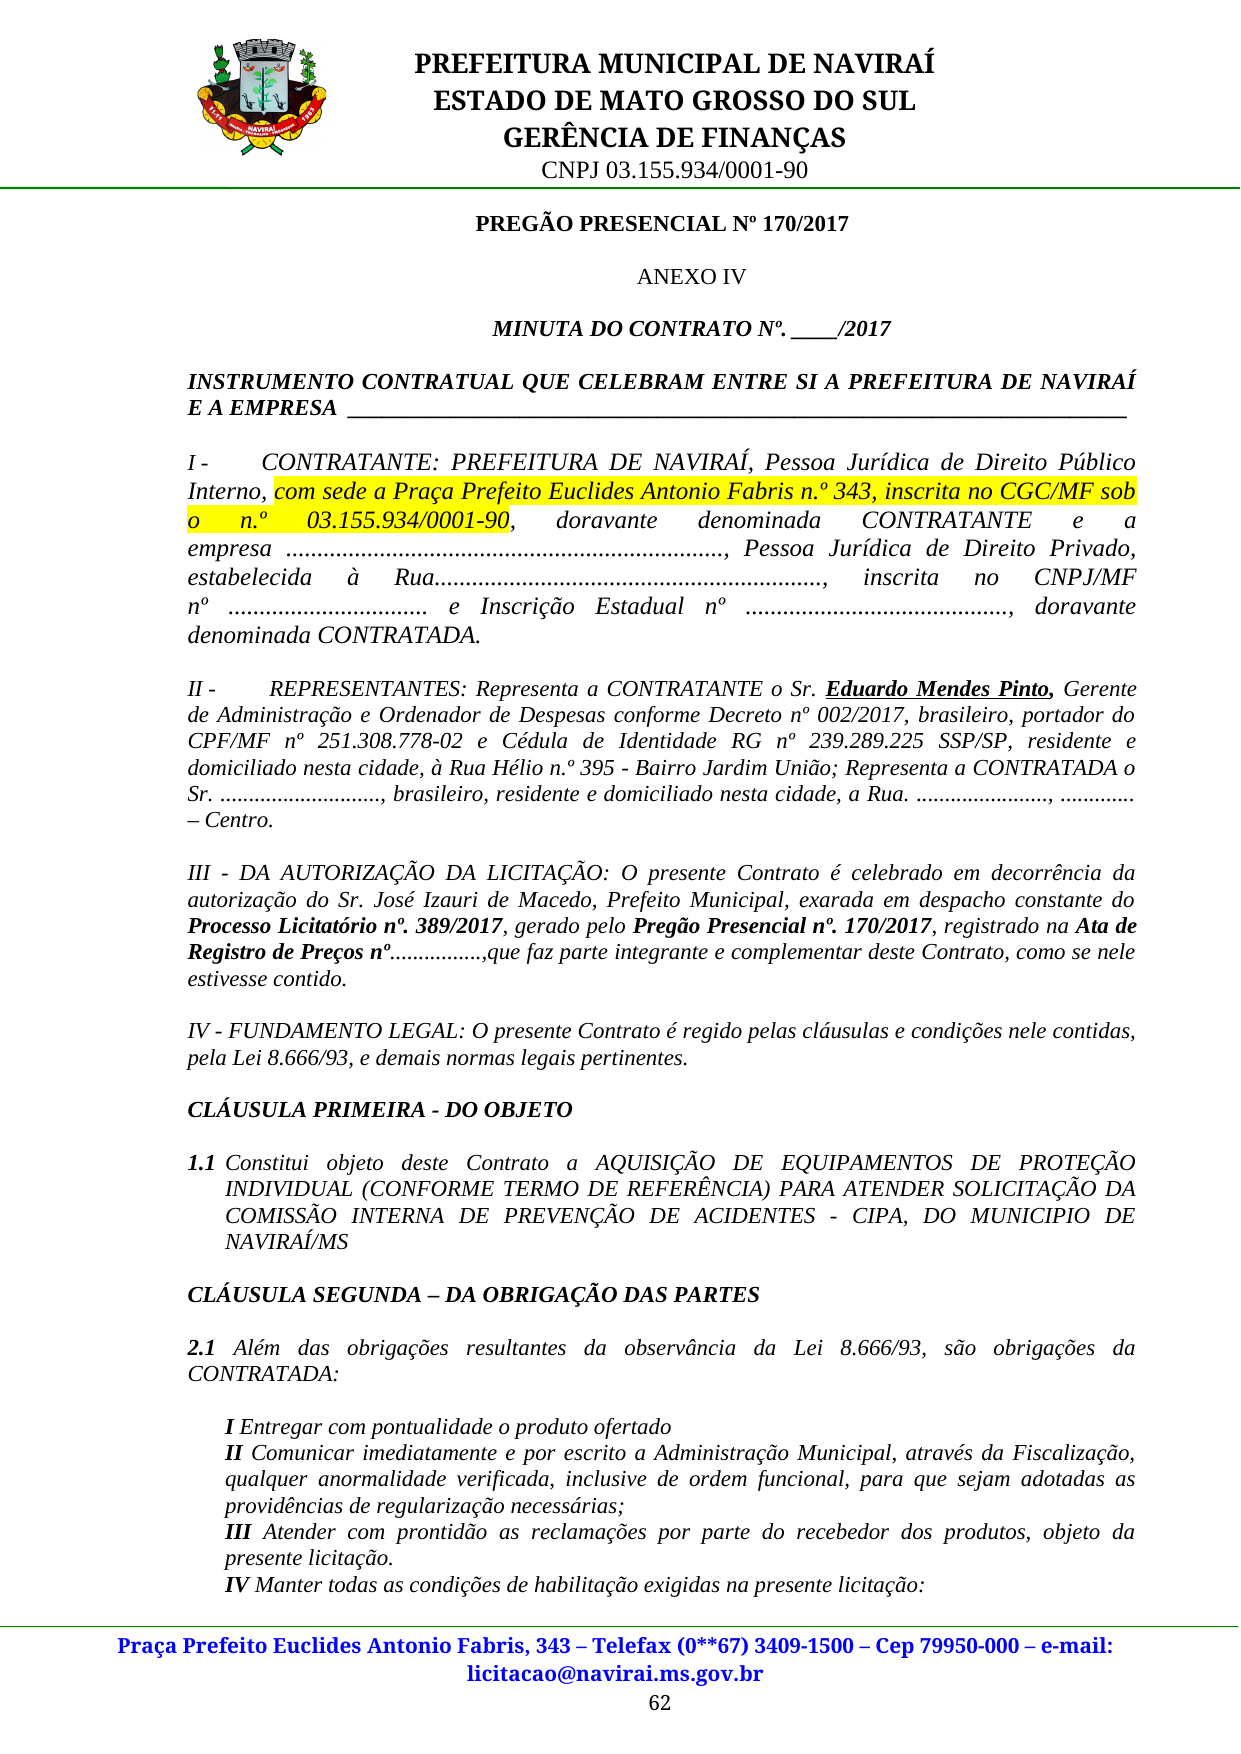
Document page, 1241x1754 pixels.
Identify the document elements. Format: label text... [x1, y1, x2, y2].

picture [197, 39, 327, 156]
text 2.1 Além das obrigações resultantes da observância da Lei 8.666/93, são obrigações da CONTRATADA: [187, 1334, 1137, 1386]
text IV Manter todas as condições de habilitação exigidas na presente licitação: [225, 1571, 1137, 1597]
text III - DA AUTORIZAÇÃO DA LICITAÇÃO: O presente Contrato é celebrado em decorrência da autorização do Sr. José Izauri de Macedo, Prefeito Municipal, exarada em despacho constante do Processo Licitatório nº. 389/2017, gerado pelo Pregão Presencial nº. 170/2017, registrado na Ata de Registro de Preços nº................,que faz parte integrante e complementar deste Contrato, como se nele estivesse contido. [187, 859, 1137, 991]
list Constitui objeto deste Contrato a AQUISIÇÃO DE EQUIPAMENTOS DE PROTEÇÃO INDIVIDUAL (CONFORME TERMO DE REFERÊNCIA) PARA ATENDER SOLICITAÇÃO DA COMISSÃO INTERNA DE PREVENÇÃO DE ACIDENTES - CIPA, DO MUNICIPIO DE NAVIRAÍ/MS [187, 1149, 1137, 1254]
text II - REPRESENTANTES: Representa a CONTRATANTE o Sr. Eduardo Mendes Pinto, Gerente de Administração e Ordenador de Despesas conforme Decreto nº 002/2017, brasileiro, portador do CPF/MF nº 251.308.778-02 e Cédula de Identidade RG nº 239.289.225 SSP/SP, residente e domiciliado nesta cidade, à Rua Hélio n.º 395 - Bairro Jardim União; Representa a CONTRATADA o Sr. ............................, brasileiro, residente e domiciliado nesta cidade, a Rua. ......................., ............. – Centro. [187, 675, 1137, 833]
text III Atender com prontidão as reclamações por parte do recebedor dos produtos, objeto da presente licitação. [225, 1518, 1137, 1571]
text II Comunicar imediatamente e por escrito a Administração Municipal, através da Fiscalização, qualquer anormalidade verificada, inclusive de ordem funcional, para que sejam adotadas as providências de regularização necessárias; [225, 1439, 1137, 1518]
text I - CONTRATANTE: PREFEITURA DE NAVIRAÍ, Pessoa Jurídica de Direito Público Interno, com sede a Praça Prefeito Euclides Antonio Fabris n.º 343, inscrita no CGC/MF sob o n.º 03.155.934/0001-90, doravante denominada CONTRATANTE e a empresa ......................................................................, Pessoa Jurídica de Direito Privado, estabelecida à Rua.............................................................., inscrita no CNPJ/MF nº ................................ e Inscrição Estadual nº .........................................., doravante denominada CONTRATADA. [187, 505, 1137, 648]
text I Entregar com pontualidade o produto ofertado [225, 1413, 1137, 1439]
text I - CONTRATANTE: PREFEITURA DE NAVIRAÍ, Pessoa Jurídica de Direito Público Interno, com sede a Praça Prefeito Euclides Antonio Fabris n.º 343, inscrita no CGC/MF sob o n.º 03.155.934/0001-90, doravante denominada CONTRATANTE e a empresa ......................................................................, Pessoa Jurídica de Direito Privado, estabelecida à Rua.............................................................., inscrita no CNPJ/MF nº ................................ e Inscrição Estadual nº .........................................., doravante denominada CONTRATADA. [187, 447, 1137, 505]
text CLÁUSULA SEGUNDA – DA OBRIGAÇÃO DAS PARTES [187, 1281, 1196, 1307]
text IV - FUNDAMENTO LEGAL: O presente Contrato é regido pelas cláusulas e condições nele contidas, pela Lei 8.666/93, e demais normas legais pertinentes. [187, 1017, 1137, 1070]
text MINUTA DO CONTRATO Nº. ____/2017 [187, 315, 1196, 342]
text PREGÃO PRESENCIAL Nº 170/2017 [187, 210, 1137, 236]
text ANEXO IV [187, 263, 1196, 289]
text INSTRUMENTO CONTRATUAL QUE CELEBRAM ENTRE SI A PREFEITURA DE NAVIRAÍ E A EMPRESA ____________________________________________________________________ [187, 368, 1137, 421]
text CLÁUSULA PRIMEIRA - DO OBJETO [187, 1096, 1196, 1123]
